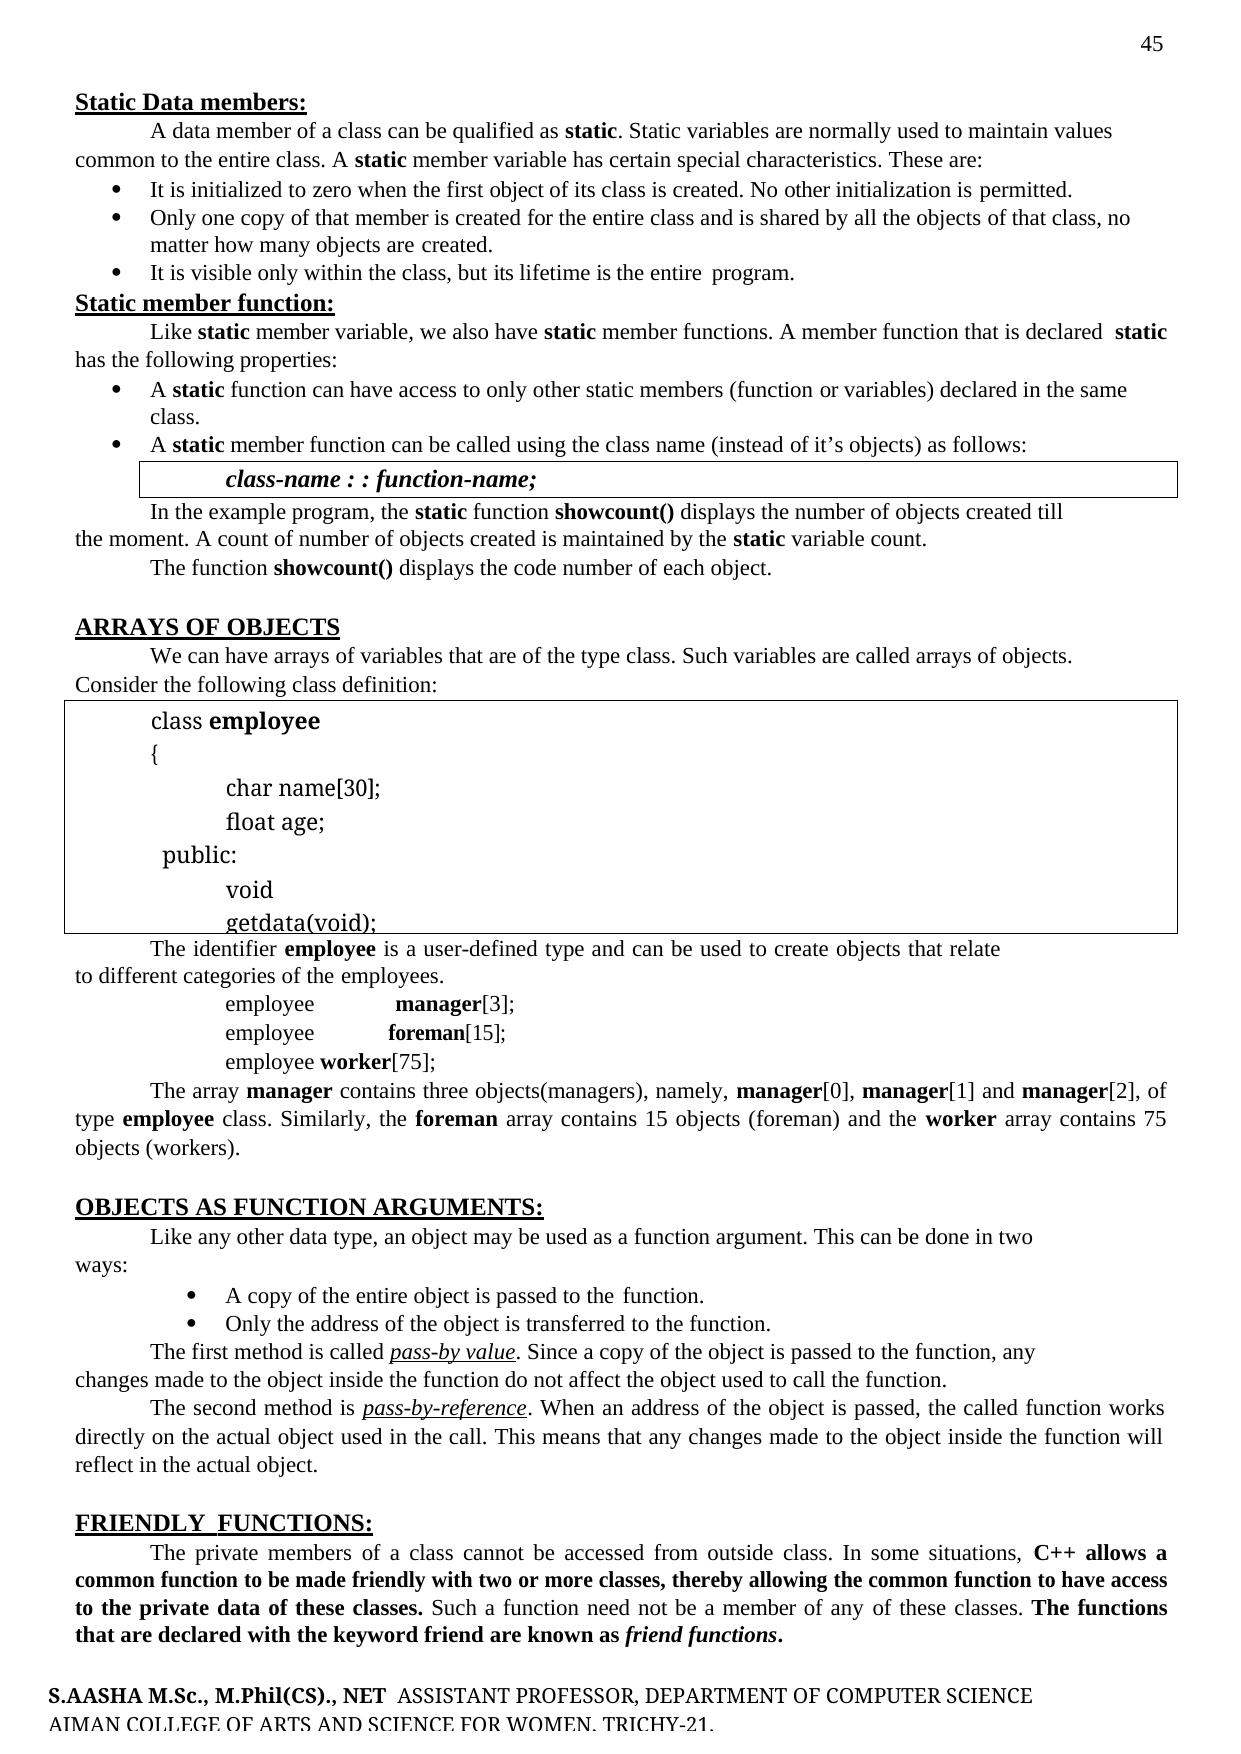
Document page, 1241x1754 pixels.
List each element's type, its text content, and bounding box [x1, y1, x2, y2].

list A static member function can be called using the class name (instead of it’s objects) as follows: [112, 431, 1240, 457]
text The first method is called pass-by value. Since a copy of the object is passed to the function, any [150, 1338, 1240, 1364]
text Static Data members: [75, 87, 1240, 116]
list It is visible only within the class, but its lifetime is the entire program. [112, 259, 1240, 286]
subtitle ARRAYS OF OBJECTS [75, 612, 1240, 641]
text The identifier employee is a user-defined type and can be used to create objects that relate to different categories of the employees. [75, 698, 1002, 989]
text ways: [75, 1251, 128, 1278]
text The array manager contains three objects(managers), namely, manager[0], manager[1] and manager[2], of type employee class. Similarly, the foreman array contains 15 objects (foreman) and the worker array contains 75 objects (workers). [75, 1077, 1167, 1160]
text has the following properties: [75, 346, 1240, 373]
list Only one copy of that member is created for the entire class and is shared by all the objects of that class, no matter how many objects are created. [112, 204, 1166, 258]
text A data member of a class can be qualified as static. Static variables are normally used to maintain values common to the entire class. A static member variable has certain special characteristics. These are: [75, 117, 1161, 172]
text Like static member variable, we also have static member functions. A member function that is declared static [150, 318, 1240, 344]
text Like any other data type, an object may be used as a function argument. This can be done in two [150, 1223, 1240, 1249]
list Only the address of the object is transferred to the function. [187, 1310, 1240, 1336]
text We can have arrays of variables that are of the type class. Such variables are called arrays of objects. [150, 642, 1240, 669]
list It is initialized to zero when the first object of its class is created. No other initialization is permitted. [112, 175, 1240, 203]
text employee manager[3]; [225, 991, 1240, 1017]
text Consider the following class definition: [75, 671, 1240, 698]
subtitle Static member function: [75, 288, 1240, 317]
list A copy of the entire object is passed to the function. [187, 1282, 1240, 1308]
list A static function can have access to only other static members (function or variables) declared in the same class. [112, 376, 1167, 429]
text The second method is pass-by-reference. When an address of the object is passed, the called function works directly on the actual object used in the call. This means that any changes made to the object inside the function will reflect in the actual object. [75, 1394, 1166, 1477]
text In the example program, the static function showcount() displays the number of objects created till the moment. A count of number of objects created is maintained by the static variable count. [75, 457, 1077, 552]
text changes made to the object inside the function do not affect the object used to call the function. [75, 1366, 1240, 1392]
text employee foreman[15]; employee worker[75]; [225, 1019, 510, 1074]
subtitle FRIENDLY FUNCTIONS: [75, 1508, 1240, 1537]
subtitle OBJECTS AS FUNCTION ARGUMENTS: [75, 1192, 1240, 1221]
text The private members of a class cannot be accessed from outside class. In some situations, C++ allows a common function to be made friendly with two or more classes, thereby allowing the common function to have access to the private data of these classes. Such a function need not be a member of any of these classes. The functions that are declared with the keyword friend are known as friend functions. [75, 1539, 1168, 1648]
text The function showcount() displays the code number of each object. [150, 554, 1240, 581]
